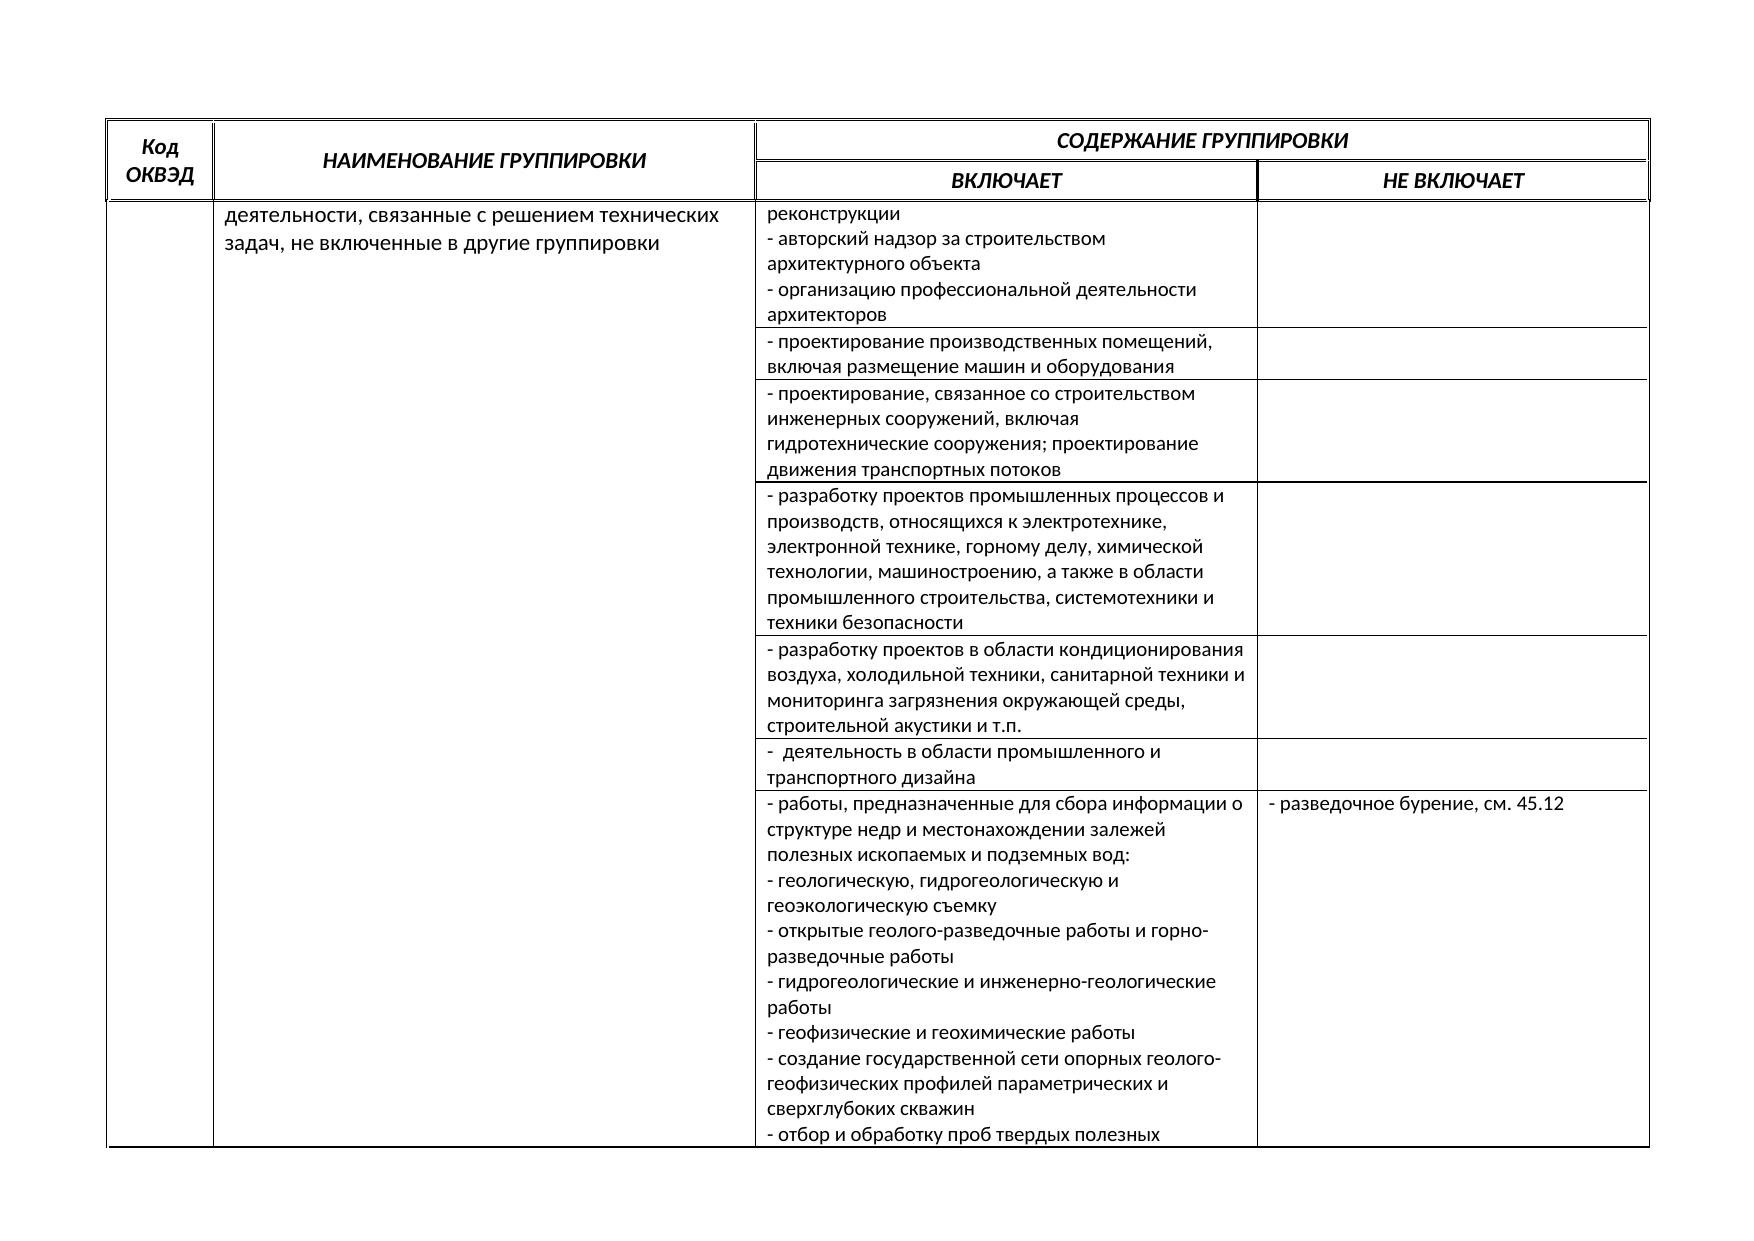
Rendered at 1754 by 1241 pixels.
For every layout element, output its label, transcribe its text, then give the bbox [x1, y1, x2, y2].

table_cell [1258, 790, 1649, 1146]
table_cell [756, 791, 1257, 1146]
table_header НАИМЕНОВАНИЕ ГРУППИРОВКИ [213, 119, 756, 199]
table_header СОДЕРЖАНИЕ ГРУППИРОВКИ [756, 121, 1648, 158]
table_header Код ОКВЭД [108, 121, 213, 199]
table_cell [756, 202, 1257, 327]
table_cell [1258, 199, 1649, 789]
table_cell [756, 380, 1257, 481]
table_cell ВКЛЮЧАЕТ [757, 162, 1256, 199]
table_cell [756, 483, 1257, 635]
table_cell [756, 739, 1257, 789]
table_cell НЕ ВКЛЮЧАЕТ [1259, 159, 1648, 199]
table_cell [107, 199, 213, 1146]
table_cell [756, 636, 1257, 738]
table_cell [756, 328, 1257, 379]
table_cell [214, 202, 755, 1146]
